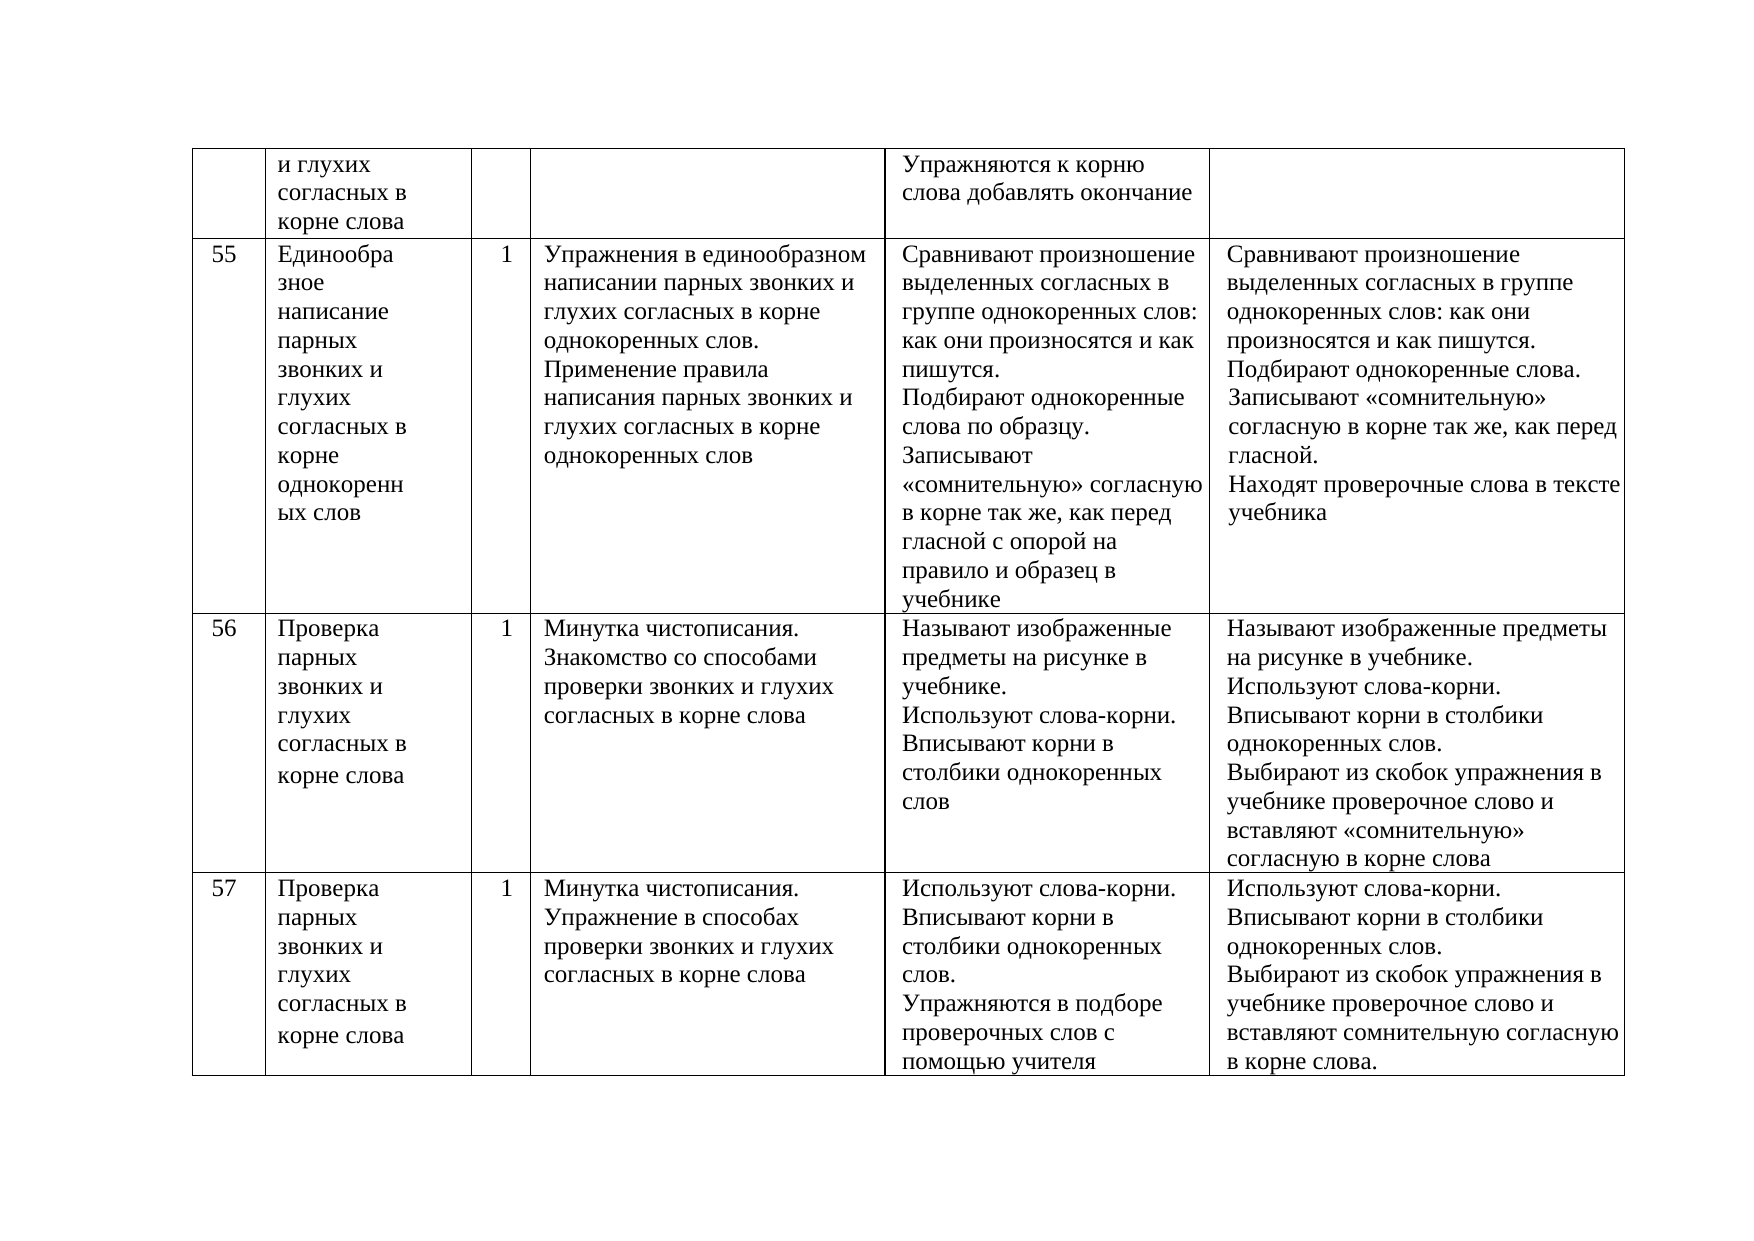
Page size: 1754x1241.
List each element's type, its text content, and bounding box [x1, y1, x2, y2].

table_cell 54 [193, 149, 265, 238]
table_cell 1 [472, 873, 530, 1074]
table_cell 56 [193, 614, 265, 872]
table_cell Минутка чистописания. Знакомство со способами проверки звонких и глухих согласных в корне слова [531, 614, 884, 872]
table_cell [531, 149, 884, 238]
table_cell Упражнения в единообразном написании парных звонких и глухих согласных в корне однокоренных слов. Применение правила написания парных звонких и глухих согласных в корне однокоренных слов [531, 239, 884, 612]
table_cell Единообразное написание парных звонких и глухих согласных в корне однокоренных слов [266, 239, 471, 612]
table_cell 57 [193, 873, 265, 1074]
table_cell Сравнивают произношение выделенных согласных в группе однокоренных слов: как они произносятся и как пишутся. Подбирают однокоренные слова по образцу. Записывают «сомнительную» согласную в корне так же, как перед гласной с опорой на правило и образец в учебнике [886, 239, 1209, 612]
table_cell 1 [472, 614, 530, 872]
table_cell 1 [472, 149, 530, 238]
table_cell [266, 873, 471, 1074]
table_cell 55 [193, 239, 265, 612]
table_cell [886, 873, 1209, 1074]
table_cell Сравнивают произношение выделенных согласных в группе однокоренных слов: как они произносятся и как пишутся. Подбирают однокоренные слова. Записывают «сомнительную» согласную в корне так же, как перед гласной. Находят проверочные слова в тексте учебника [1210, 239, 1624, 612]
table_cell Называют изображенные предметы на рисунке в учебнике. Используют слова-корни. Вписывают корни в столбики однокоренных слов [886, 614, 1209, 872]
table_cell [1210, 873, 1624, 1074]
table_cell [1210, 149, 1624, 238]
table_cell Проверка парных звонких и глухих согласных в корне слова [266, 614, 471, 872]
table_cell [886, 149, 1209, 238]
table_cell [266, 149, 471, 238]
table_cell Называют изображенные предметы на рисунке в учебнике. Используют слова-корни. Вписывают корни в столбики однокоренных слов. Выбирают из скобок упражнения в учебнике проверочное слово и вставляют «сомнительную» согласную в корне слова [1210, 614, 1624, 872]
table_cell 1 [472, 239, 530, 612]
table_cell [531, 873, 884, 1074]
